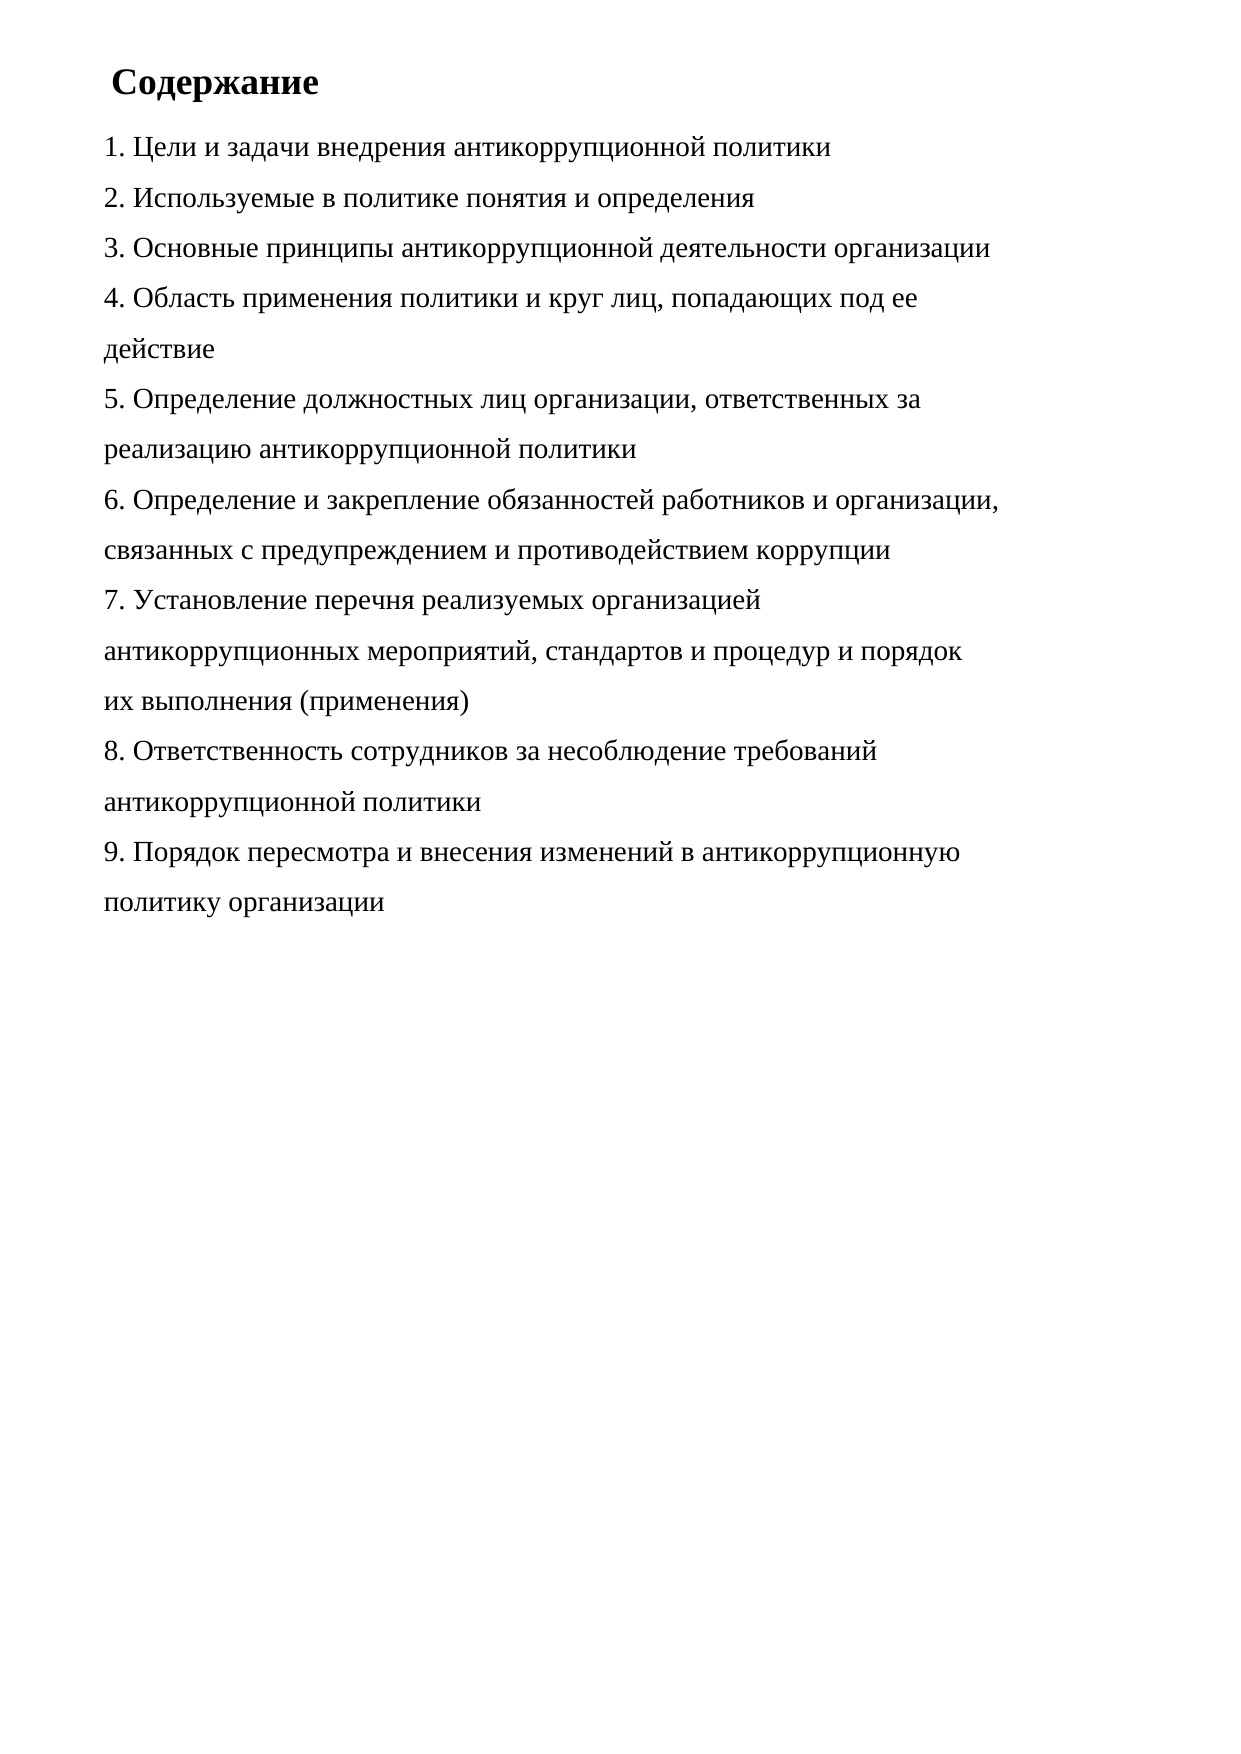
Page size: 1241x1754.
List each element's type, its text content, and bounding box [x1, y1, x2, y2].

text 3. Основные принципы антикоррупционной деятельности организации [103, 230, 1181, 264]
text 8. Ответственность сотрудников за несоблюдение требований [103, 733, 1181, 767]
text 4. Область применения политики и круг лиц, попадающих под ее [103, 281, 1181, 314]
text 2. Используемые в политике понятия и определения [103, 180, 1181, 213]
text 7. Установление перечня реализуемых организацией [103, 582, 1181, 616]
text 9. Порядок пересмотра и внесения изменений в антикоррупционную [103, 834, 1181, 867]
text Содержание [103, 59, 1181, 102]
text реализацию антикоррупционной политики [103, 431, 1181, 465]
text политику организации [103, 884, 1181, 918]
text 6. Определение и закрепление обязанностей работников и организации, [103, 482, 1181, 515]
text их выполнения (применения) [103, 683, 1181, 717]
text 5. Определение должностных лиц организации, ответственных за [103, 381, 1181, 415]
text связанных с предупреждением и противодействием коррупции [103, 532, 1181, 566]
text 1. Цели и задачи внедрения антикоррупционной политики [103, 129, 1181, 163]
text антикоррупционных мероприятий, стандартов и процедур и порядок [103, 633, 1181, 666]
text антикоррупционной политики [103, 784, 1181, 817]
text действие [103, 331, 1181, 364]
